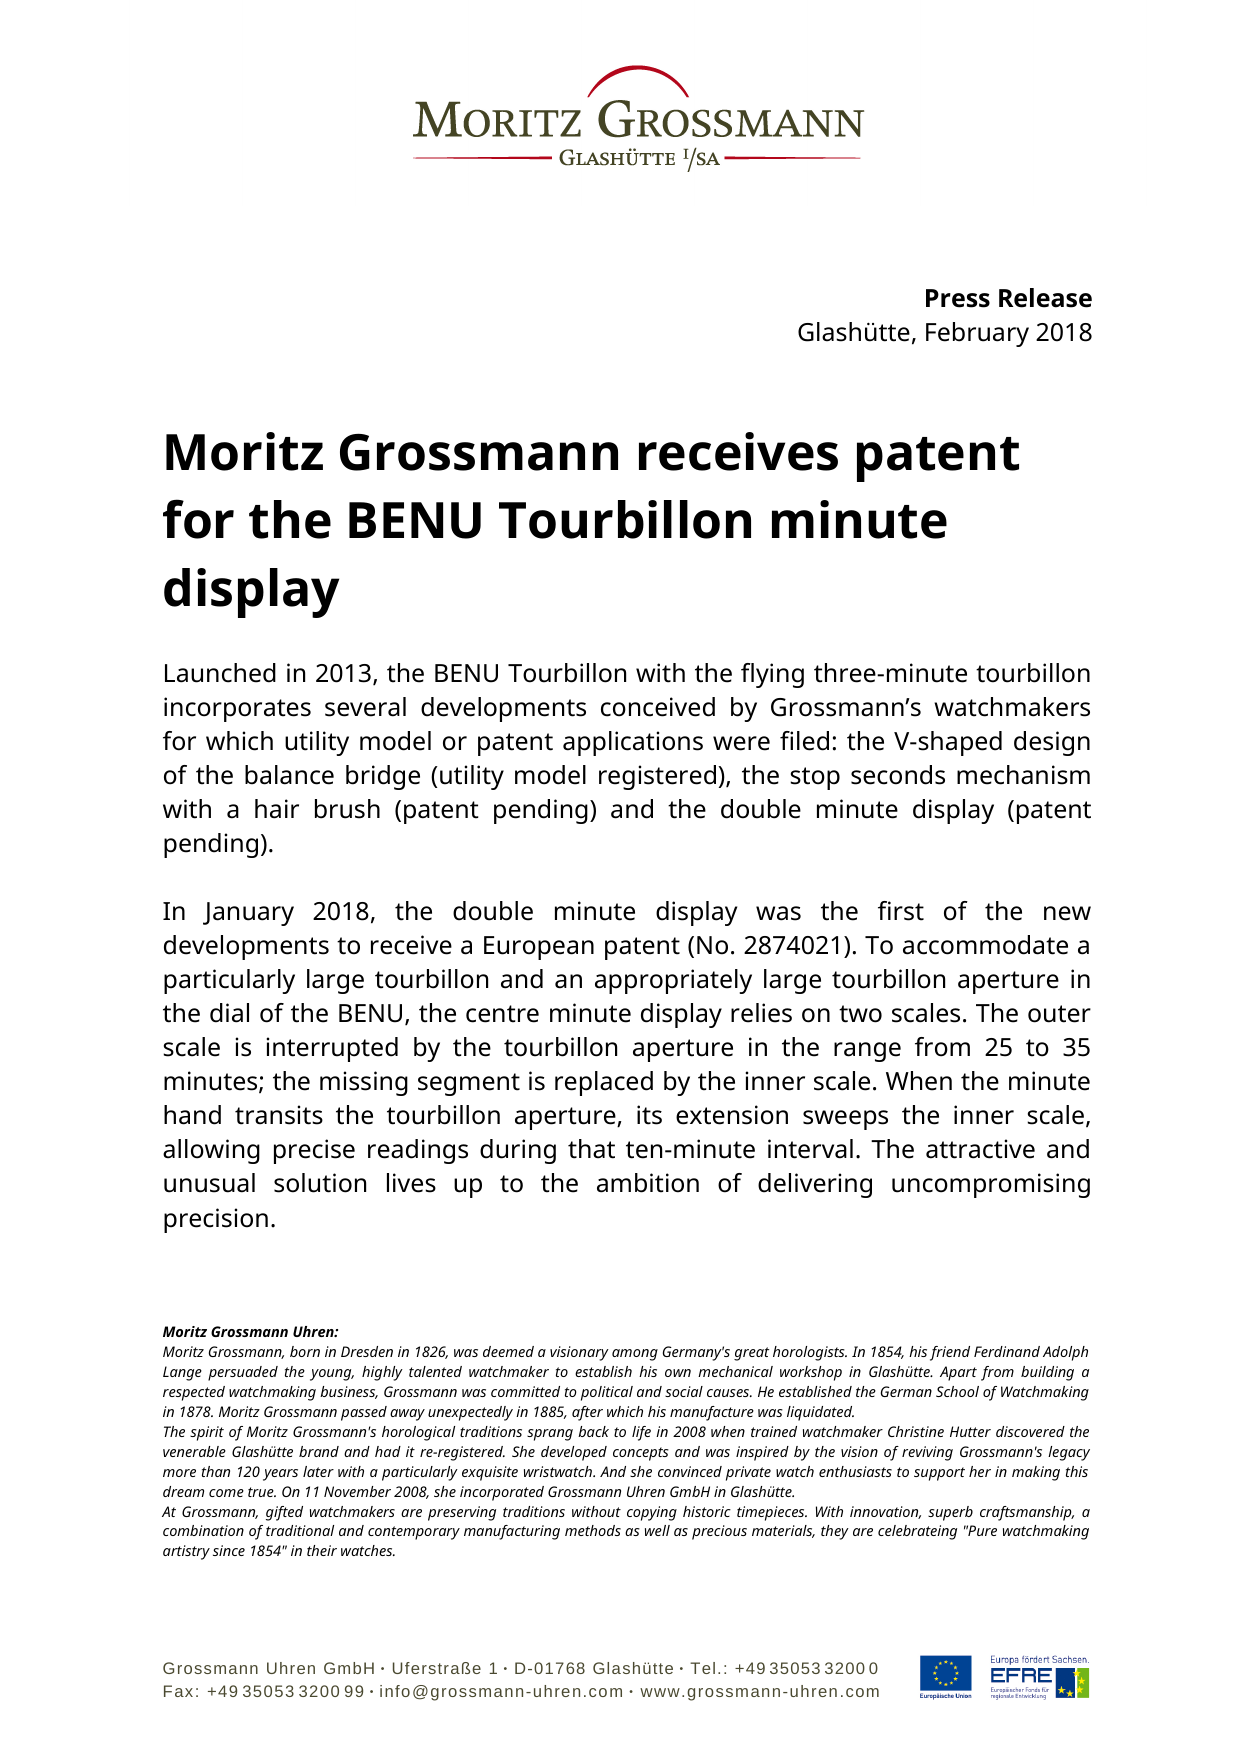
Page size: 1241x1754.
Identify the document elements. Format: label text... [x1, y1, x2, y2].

text Glashütte, February 2018 [162, 314, 1093, 349]
picture [913, 1649, 1097, 1708]
text In January 2018, the double minute display was the first of the new developments to receive a European patent (No. 2874021). To accommodate a particularly large tourbillon and an appropriately large tourbillon aperture in the dial of the BENU, the centre minute display relies on two scales. The outer scale is interrupted by the tourbillon aperture in the range from 25 to 35 minutes; the missing segment is replaced by the inner scale. When the minute hand transits the tourbillon aperture, its extension sweeps the inner scale, allowing precise readings during that ten-minute interval. The attractive and unusual solution lives up to the ambition of delivering uncompromising precision. [162, 894, 1093, 1234]
text At Grossmann, gifted watchmakers are preserving traditions without copying historic timepieces. With innovation, superb craftsmanship, a combination of traditional and contemporary manufacturing methods as well as precious materials, they are celebrateing "Pure watchmaking artistry since 1854" in their watches. [162, 1501, 1093, 1561]
text Moritz Grossmann receives patent for the BENU Tourbillon minute display [162, 417, 1093, 621]
text Moritz Grossmann, born in Dresden in 1826, was deemed a visionary among Germany's great horologists. In 1854, his friend Ferdinand Adolph Lange persuaded the young, highly talented watchmaker to establish his own mechanical workshop in Glashütte. Apart from building a respected watchmaking business, Grossmann was committed to political and social causes. He established the German School of Watchmaking in 1878. Moritz Grossmann passed away unexpectedly in 1885, after which his manufacture was liquidated. [162, 1342, 1093, 1422]
text The spirit of Moritz Grossmann's horological traditions sprang back to life in 2008 when trained watchmaker Christine Hutter discovered the venerable Glashütte brand and had it re-registered. She developed concepts and was inspired by the vision of reviving Grossmann's legacy more than 120 years later with a particularly exquisite wristwatch. And she convinced private watch enthusiasts to support her in making this dream come true. On 11 November 2008, she incorporated Grossmann Uhren GmbH in Glashütte. [162, 1422, 1093, 1501]
text Press Release [162, 281, 1093, 314]
text Launched in 2013, the BENU Tourbillon with the flying three-minute tourbillon incorporates several developments conceived by Grossmann’s watchmakers for which utility model or patent applications were filed: the V-shaped design of the balance bridge (utility model registered), the stop seconds mechanism with a hair brush (patent pending) and the double minute display (patent pending). [162, 655, 1093, 859]
picture [16, 0, 1241, 206]
text Moritz Grossmann Uhren: [162, 1322, 1093, 1342]
